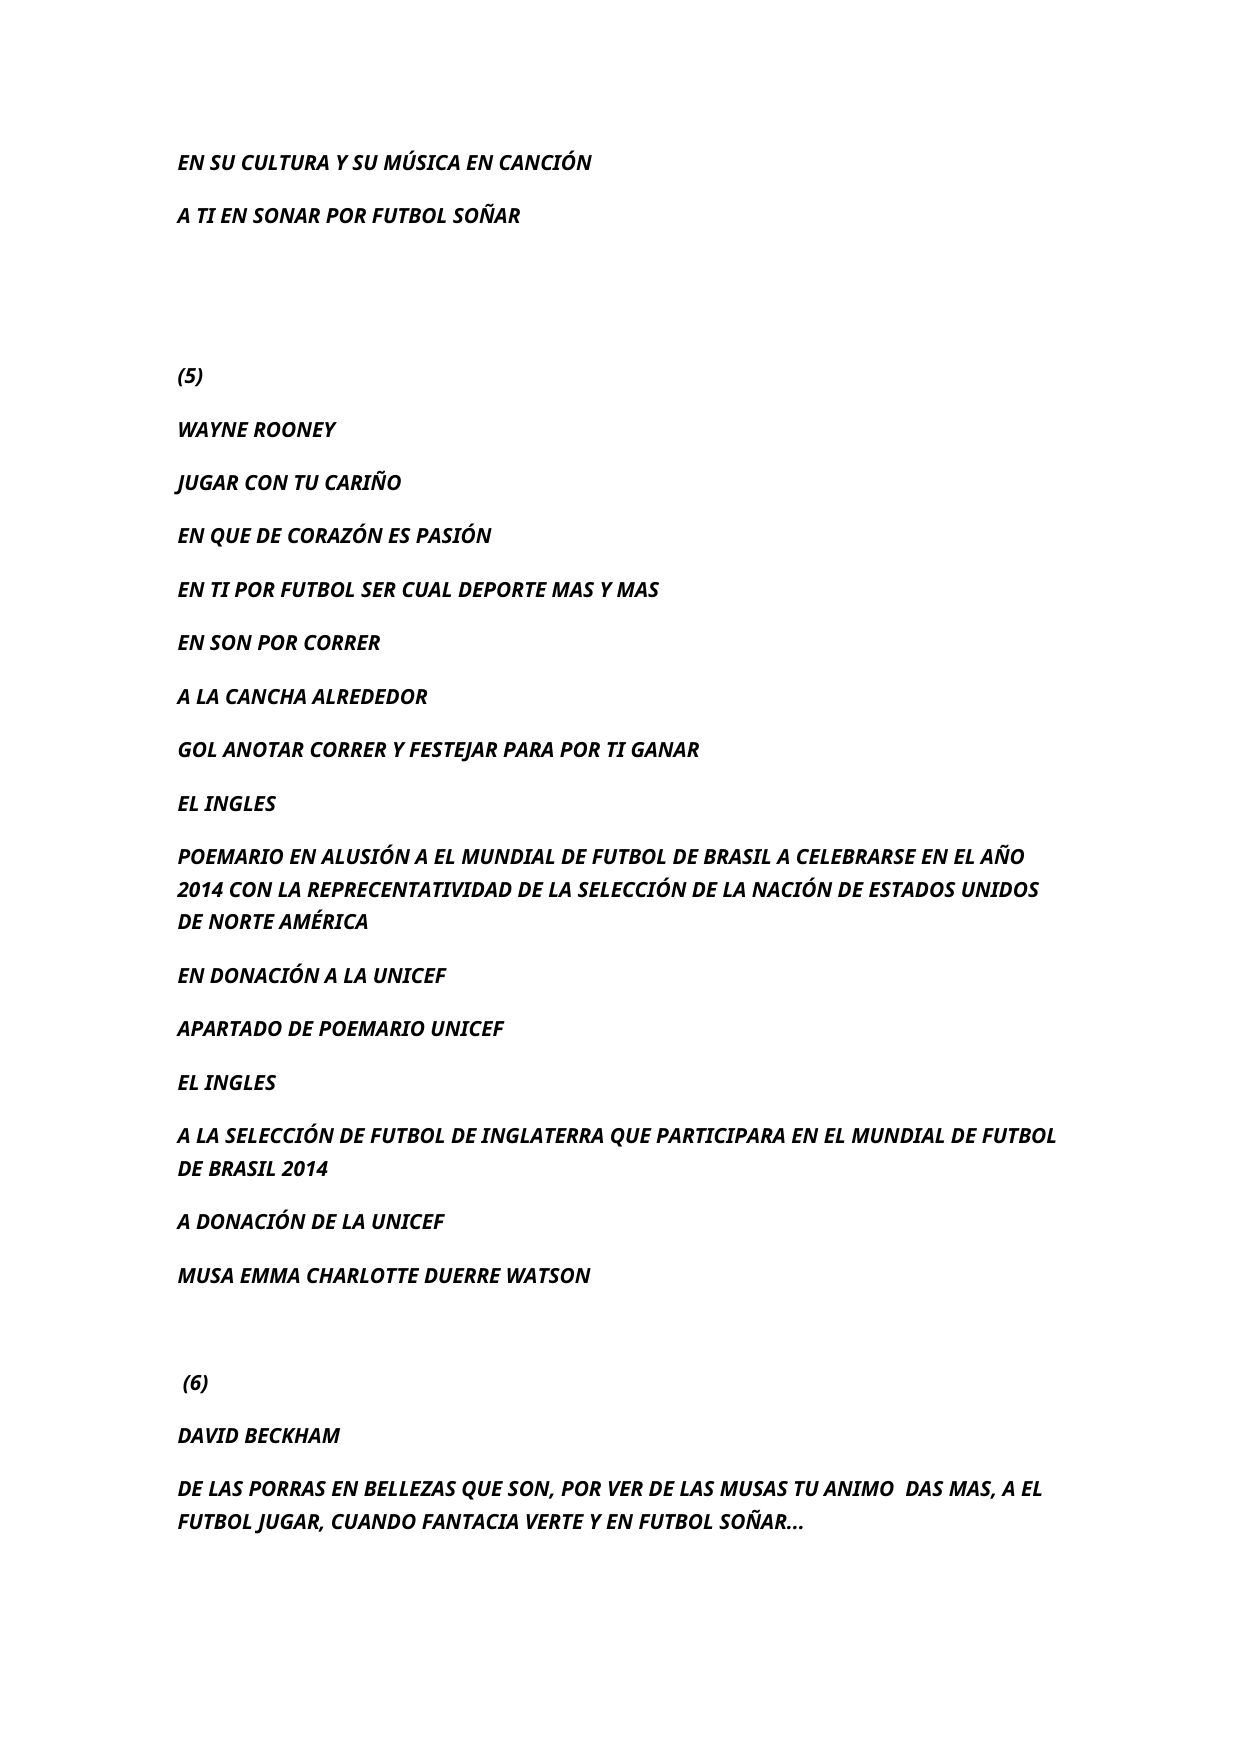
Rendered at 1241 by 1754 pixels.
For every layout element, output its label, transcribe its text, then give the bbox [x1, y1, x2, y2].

text EL INGLES [177, 1068, 1063, 1096]
text DE LAS PORRAS EN BELLEZAS QUE SON, POR VER DE LAS MUSAS TU ANIMO DAS MAS, A EL FUTBOL JUGAR, CUANDO FANTACIA VERTE Y EN FUTBOL SOÑAR... [177, 1474, 1063, 1536]
text A TI EN SONAR POR FUTBOL SOÑAR [177, 201, 1063, 229]
text A LA CANCHA ALREDEDOR [177, 682, 1063, 710]
text EN TI POR FUTBOL SER CUAL DEPORTE MAS Y MAS [177, 575, 1063, 603]
text MUSA EMMA CHARLOTTE DUERRE WATSON [177, 1261, 1063, 1289]
text POEMARIO EN ALUSIÓN A EL MUNDIAL DE FUTBOL DE BRASIL A CELEBRARSE EN EL AÑO 2014 CON LA REPRECENTATIVIDAD DE LA SELECCIÓN DE LA NACIÓN DE ESTADOS UNIDOS DE NORTE AMÉRICA [177, 842, 1063, 936]
text EL INGLES [177, 789, 1063, 817]
text APARTADO DE POEMARIO UNICEF [177, 1014, 1063, 1043]
text JUGAR CON TU CARIÑO [177, 468, 1063, 497]
text WAYNE ROONEY [177, 415, 1063, 443]
text A LA SELECCIÓN DE FUTBOL DE INGLATERRA QUE PARTICIPARA EN EL MUNDIAL DE FUTBOL DE BRASIL 2014 [177, 1121, 1063, 1182]
text (5) [177, 361, 1063, 390]
text GOL ANOTAR CORRER Y FESTEJAR PARA POR TI GANAR [177, 735, 1063, 764]
text EN SON POR CORRER [177, 628, 1063, 657]
text DAVID BECKHAM [177, 1421, 1063, 1449]
text (6) [177, 1368, 1063, 1396]
text EN QUE DE CORAZÓN ES PASIÓN [177, 522, 1063, 550]
text EN DONACIÓN A LA UNICEF [177, 961, 1063, 989]
text A DONACIÓN DE LA UNICEF [177, 1207, 1063, 1236]
text EN SU CULTURA Y SU MÚSICA EN CANCIÓN [177, 148, 1063, 176]
